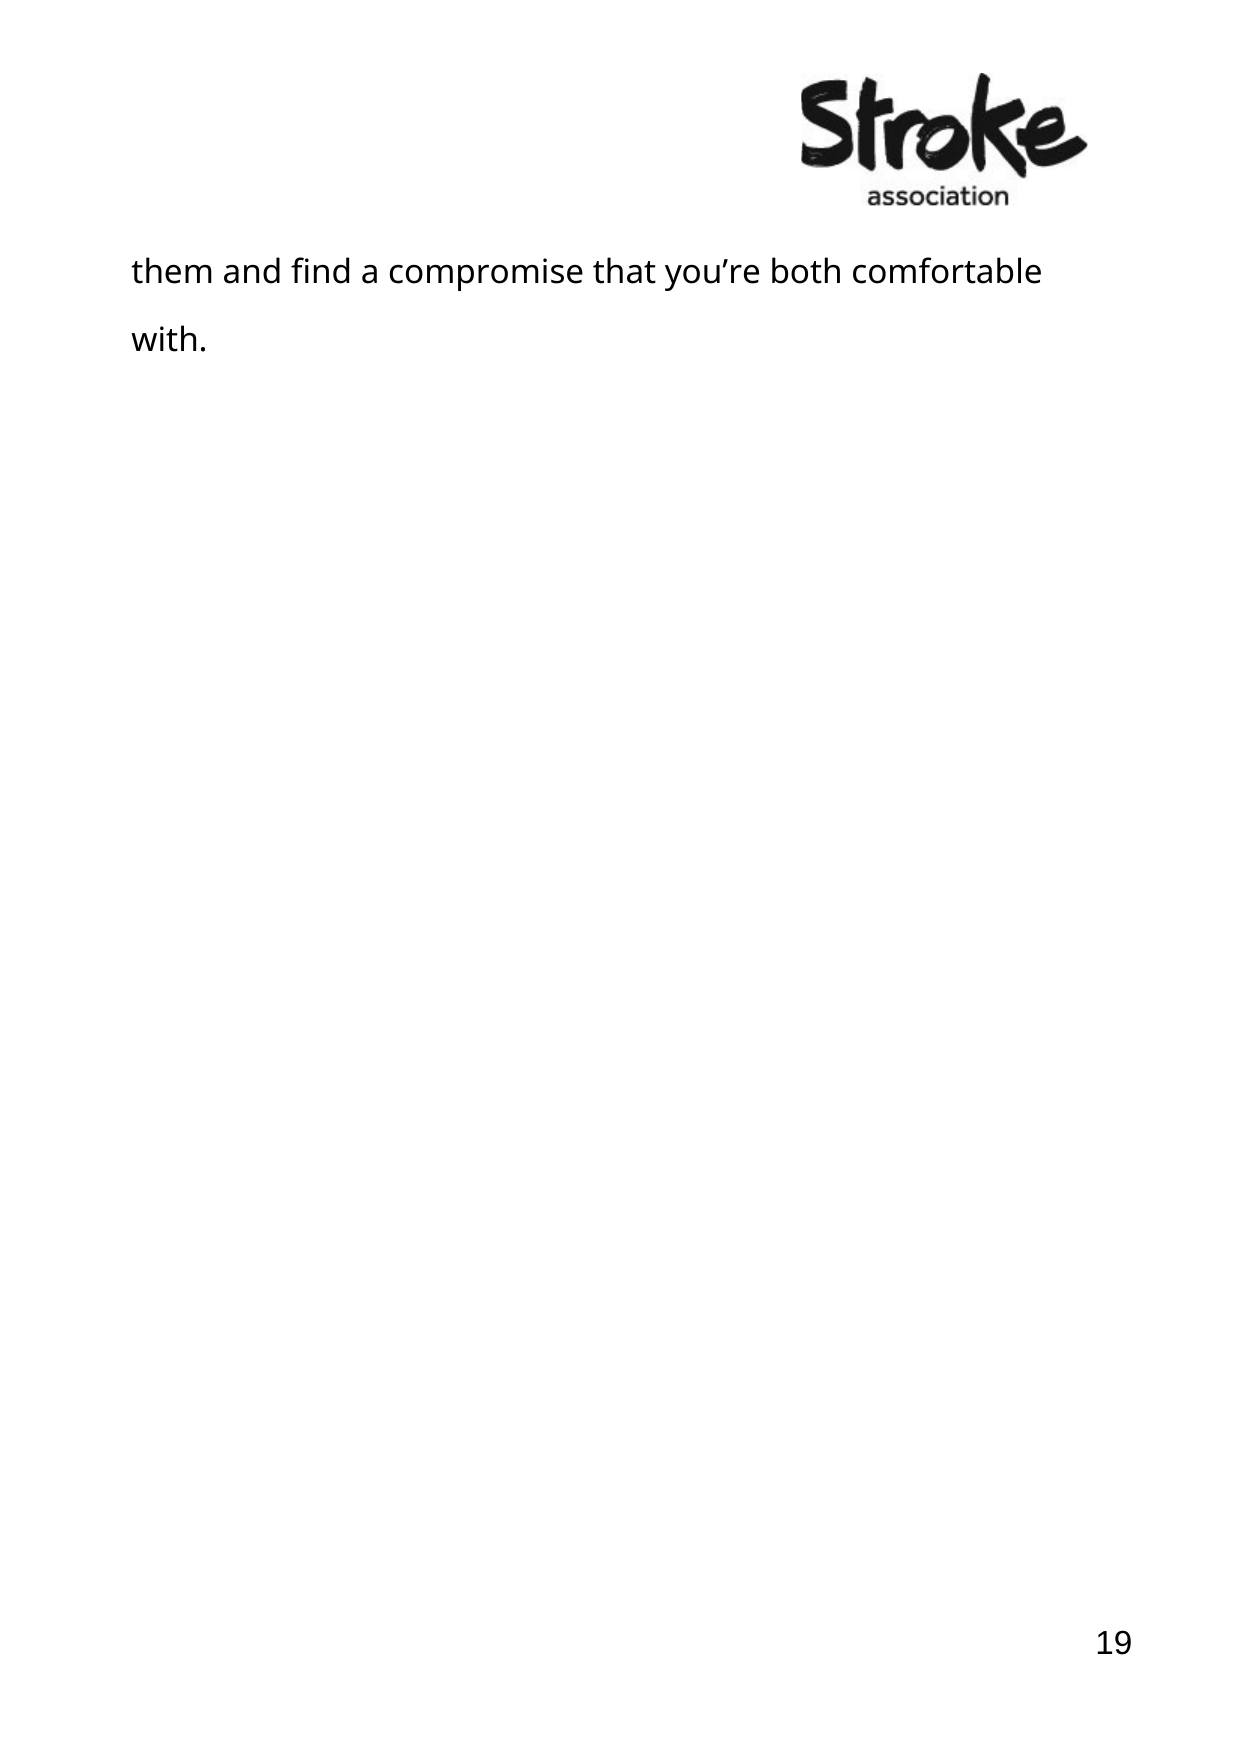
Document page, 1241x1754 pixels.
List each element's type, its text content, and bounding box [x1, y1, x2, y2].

picture [801, 73, 1088, 210]
